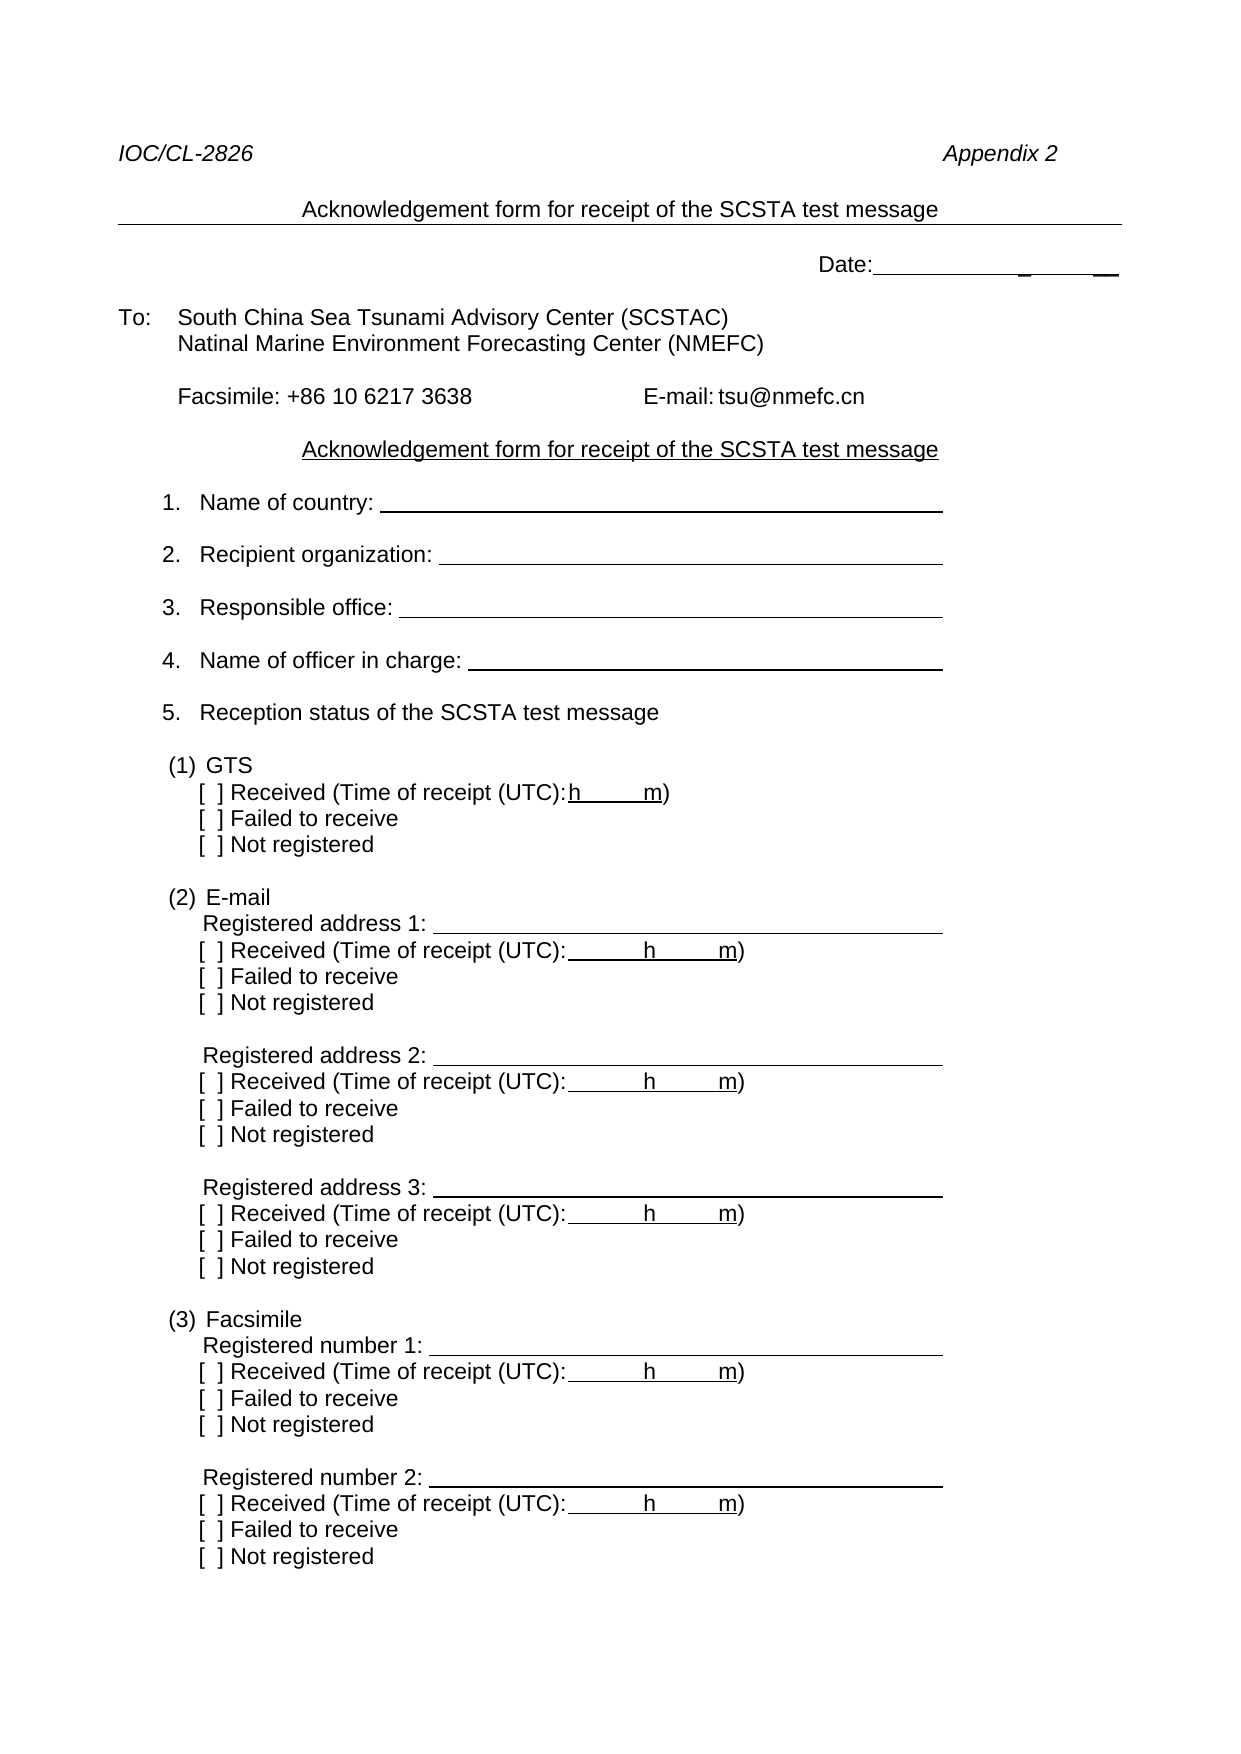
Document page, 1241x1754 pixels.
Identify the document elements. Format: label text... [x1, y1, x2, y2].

list GTS [168, 752, 1122, 778]
text [ ] Failed to receive [118, 1384, 1122, 1411]
text [ ] Not registered [118, 831, 1122, 857]
text To: South China Sea Tsunami Advisory Center (SCSTAC) [118, 304, 1122, 330]
text [ ] Received (Time of receipt (UTC): h m) [118, 1358, 1122, 1384]
text Acknowledgement form for receipt of the SCSTA test message [118, 196, 1122, 224]
text [ ] Received (Time of receipt (UTC): h m) [118, 1490, 1122, 1516]
text [ ] Not registered [118, 989, 1122, 1016]
text [ ] Received (Time of receipt (UTC): h m) [118, 778, 1122, 805]
text [ ] Not registered [118, 1543, 1122, 1569]
text [ ] Not registered [118, 1411, 1122, 1437]
text [ ] Received (Time of receipt (UTC): h m) [118, 1200, 1122, 1226]
list Name of country: [162, 488, 1122, 515]
text Facsimile: +86 10 6217 3638 E-mail: tsu@nmefc.cn [118, 383, 1122, 409]
text Natinal Marine Environment Forecasting Center (NMEFC) [118, 330, 1122, 357]
list Reception status of the SCSTA test message [162, 699, 1122, 726]
text [ ] Failed to receive [118, 1516, 1122, 1543]
list Recipient organization: [162, 541, 1122, 568]
text Registered address 1: [168, 910, 1122, 937]
text Registered number 1: [168, 1332, 1122, 1358]
text Date: _ __ [818, 251, 1122, 278]
list Name of officer in charge: [162, 647, 1122, 673]
text Acknowledgement form for receipt of the SCSTA test message [118, 436, 1122, 462]
text [ ] Received (Time of receipt (UTC): h m) [118, 1068, 1122, 1095]
text Registered number 2: [168, 1464, 1122, 1490]
text [ ] Failed to receive [118, 1226, 1122, 1253]
text [ ] Failed to receive [118, 805, 1122, 831]
text [ ] Not registered [118, 1121, 1122, 1147]
text [ ] Received (Time of receipt (UTC): h m) [118, 937, 1122, 963]
text Registered address 3: [168, 1174, 1122, 1200]
list E-mail [168, 884, 1122, 910]
text [ ] Failed to receive [118, 1095, 1122, 1121]
text [ ] Failed to receive [118, 963, 1122, 989]
text Registered address 2: [168, 1042, 1122, 1068]
list Responsible office: [162, 594, 1122, 620]
text [ ] Not registered [118, 1253, 1122, 1279]
text IOC/CL-2826 Appendix 2 [118, 140, 1122, 167]
list Facsimile [168, 1306, 1122, 1332]
